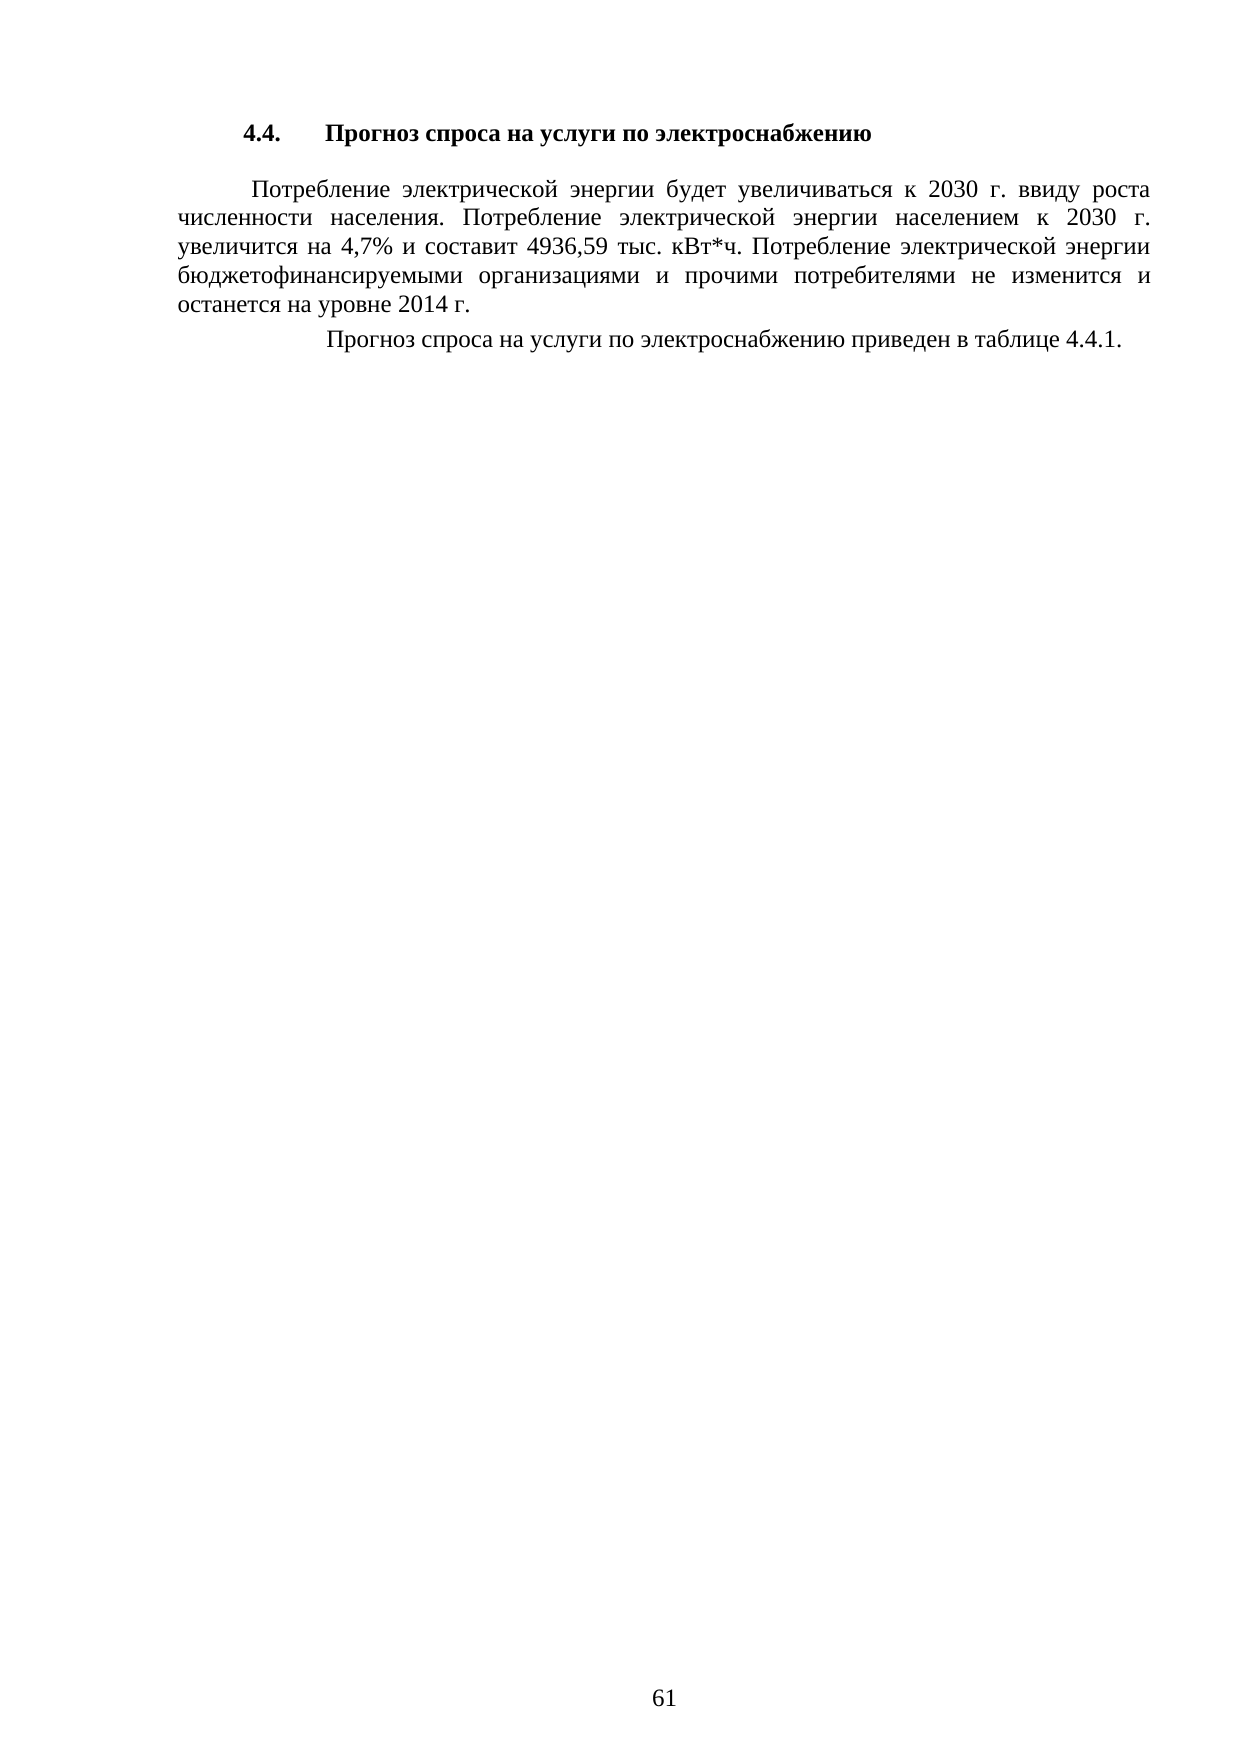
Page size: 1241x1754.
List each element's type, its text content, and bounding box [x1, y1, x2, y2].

list Прогноз спроса на услуги по электроснабжению [243, 118, 1152, 147]
text Прогноз спроса на услуги по электроснабжению приведен в таблице 4.4.1. [252, 324, 1152, 352]
text Потребление электрической энергии будет увеличиваться к 2030 г. ввиду роста численности населения. Потребление электрической энергии населением к 2030 г. увеличится на 4,7% и составит 4936,59 тыс. кВт*ч. Потребление электрической энергии бюджетофинансируемыми организациями и прочими потребителями не изменится и останется на уровне 2014 г. [177, 174, 1152, 317]
